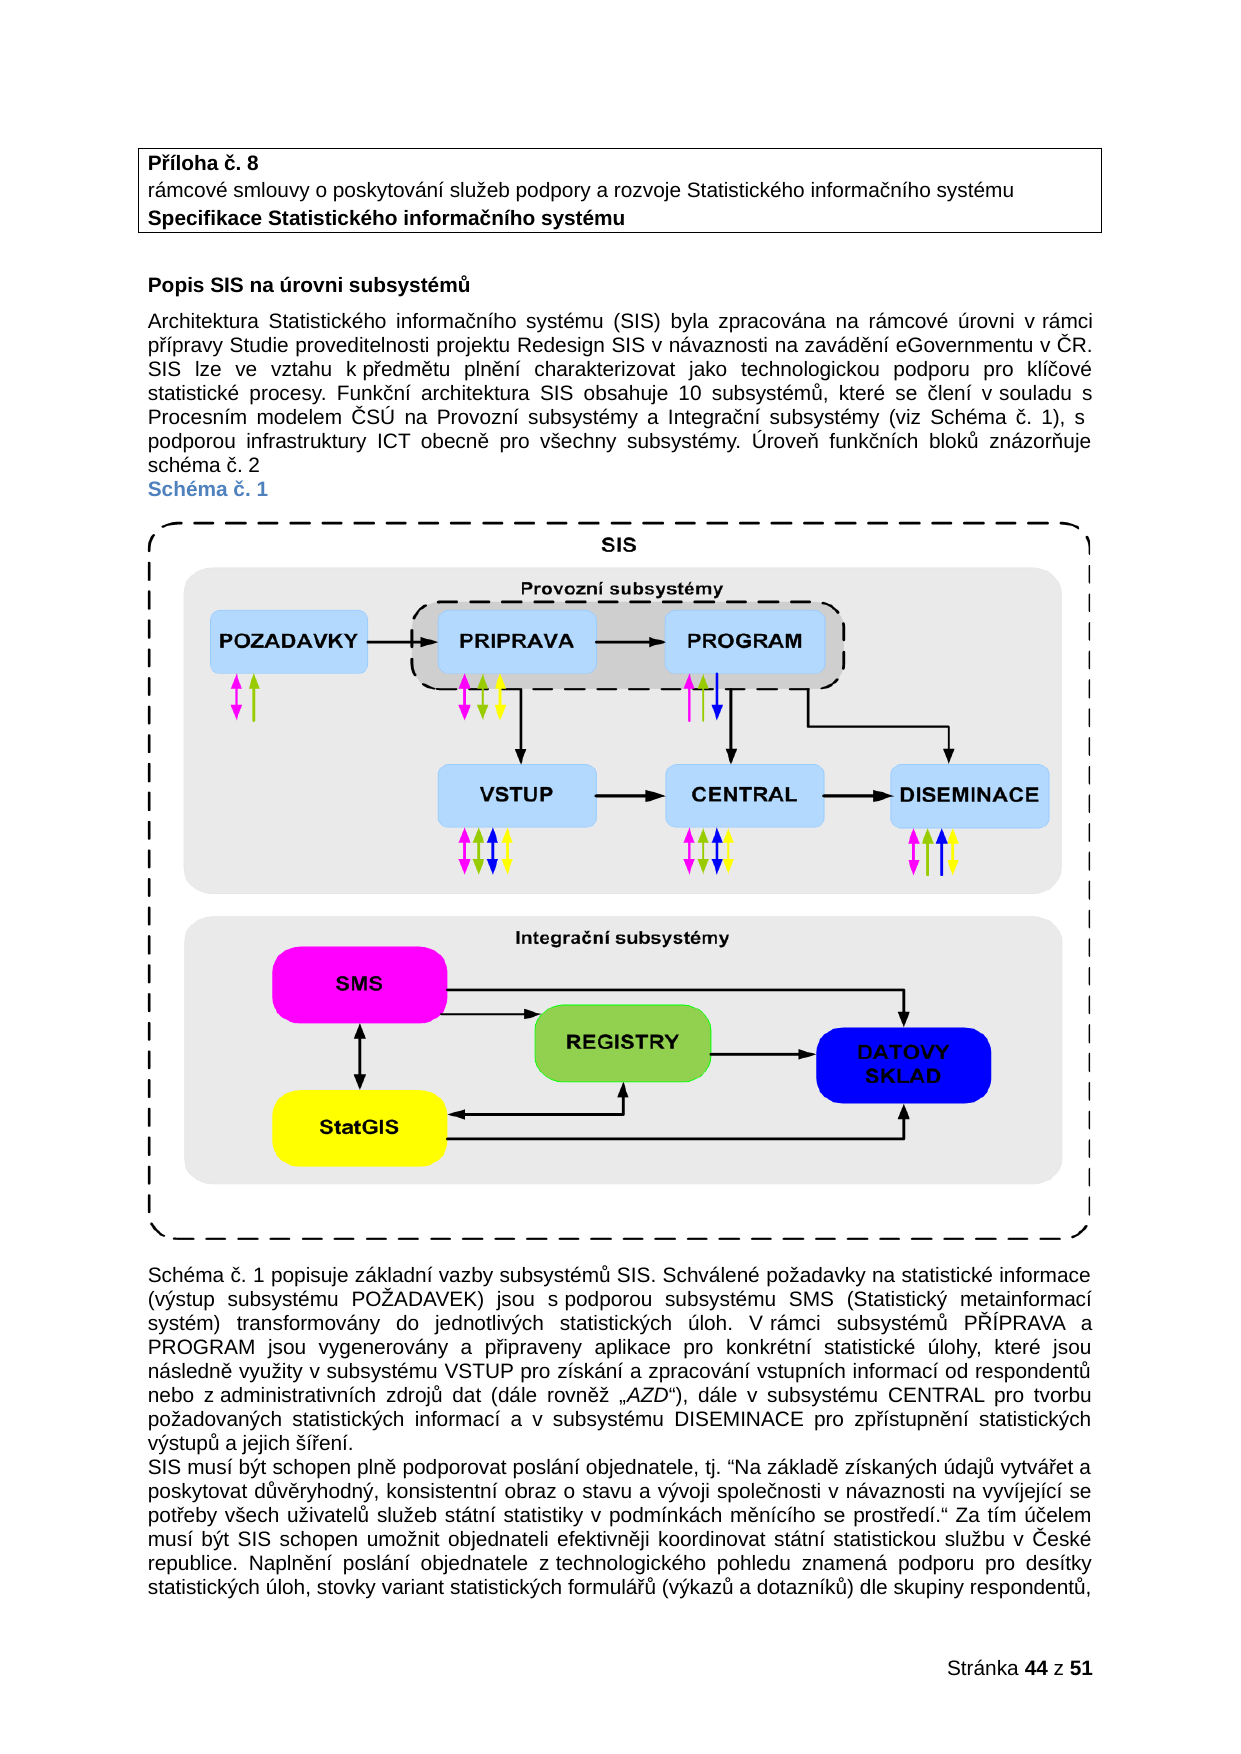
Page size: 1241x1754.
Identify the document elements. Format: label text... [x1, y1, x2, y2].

text Příloha č. 8 [139, 149, 1101, 175]
text Architektura Statistického informačního systému (SIS) byla zpracována na rámcové úrovni v rámci přípravy Studie proveditelnosti projektu Redesign SIS v návaznosti na zavádění eGovernmentu v ČR. SIS lze ve vztahu k předmětu plnění charakterizovat jako technologickou podporu pro klíčové statistické procesy. Funkční architektura SIS obsahuje 10 subsystémů, které se člení v souladu s Procesním modelem ČSÚ na Provozní subsystémy a Integrační subsystémy (viz Schéma č. 1), s podporou infrastruktury ICT obecně pro všechny subsystémy. Úroveň funkčních bloků znázorňuje schéma č. 2 [148, 309, 1093, 477]
picture [147, 521, 1091, 1240]
text Schéma č. 1 popisuje základní vazby subsystémů SIS. Schválené požadavky na statistické informace (výstup subsystému POŽADAVEK) jsou s podporou subsystému SMS (Statistický metainformací systém) transformovány do jednotlivých statistických úloh. V rámci subsystémů PŘÍPRAVA a PROGRAM jsou vygenerovány a připraveny aplikace pro konkrétní statistické úlohy, které jsou následně využity v subsystému VSTUP pro získání a zpracování vstupních informací od respondentů nebo z administrativních zdrojů dat (dále rovněž „AZD“), dále v subsystému CENTRAL pro tvorbu požadovaných statistických informací a v subsystému DISEMINACE pro zpřístupnění statistických výstupů a jejich šíření. [148, 1263, 1093, 1455]
text Schéma č. 1 [148, 477, 1093, 501]
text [148, 1455, 1093, 1599]
text Popis SIS na úrovni subsystémů [148, 273, 1093, 297]
text Specifikace Statistického informačního systému [139, 203, 1101, 232]
text rámcové smlouvy o poskytování služeb podpory a rozvoje Statistického informačního systému [139, 175, 1101, 202]
